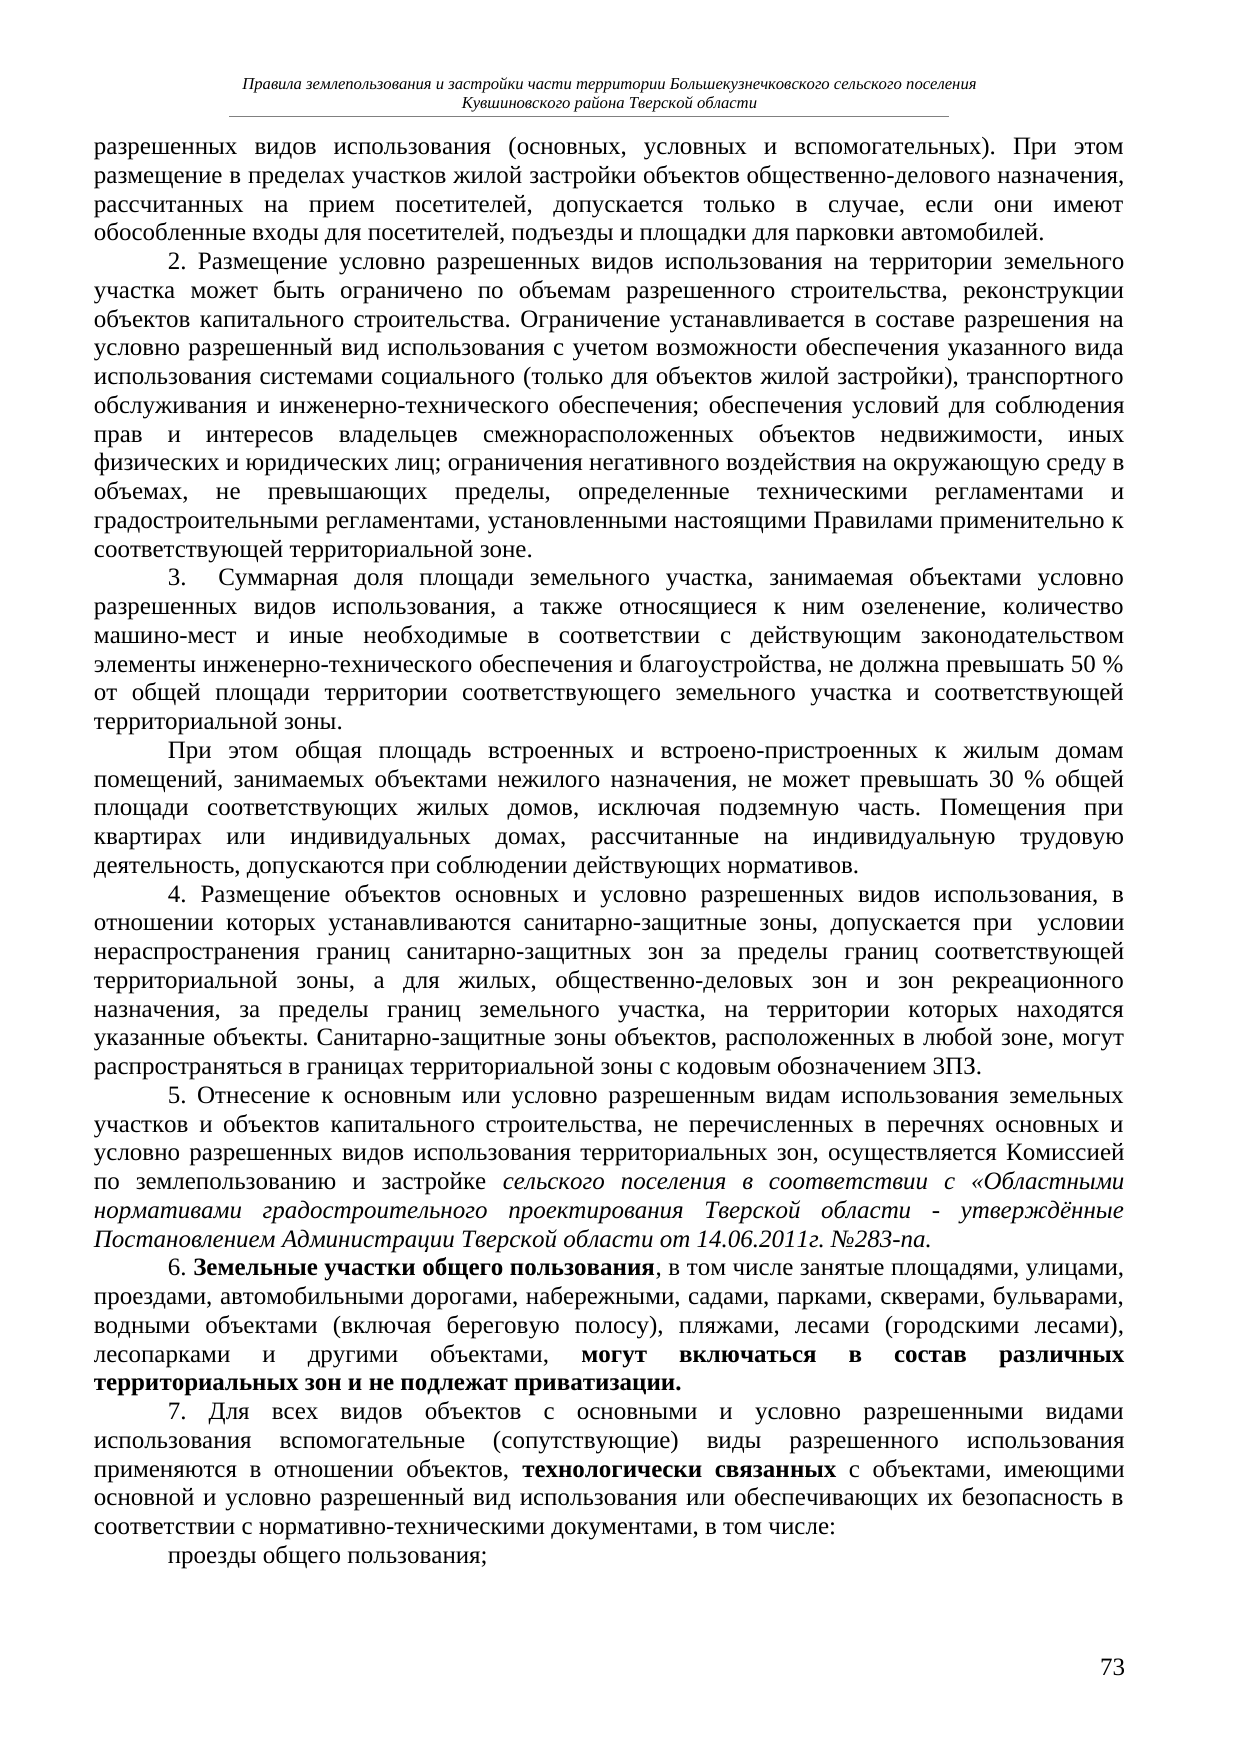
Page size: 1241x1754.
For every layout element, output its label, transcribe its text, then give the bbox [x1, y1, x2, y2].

text 5. Отнесение к основным или условно разрешенным видам использования земельных участков и объектов капитального строительства, не перечисленных в перечнях основных и условно разрешенных видов использования территориальных зон, осуществляется Комиссией по землепользованию и застройке сельского поселения в соответствии с «Областными нормативами градостроительного проектирования Тверской области - утверждённые Постановлением Администрации Тверской области от 14.06.2011г. №283-па. [94, 1080, 1125, 1252]
text проезды общего пользования; [94, 1540, 1125, 1569]
text 2. Размещение условно разрешенных видов использования на территории земельного участка может быть ограничено по объемам разрешенного строительства, реконструкции объектов капитального строительства. Ограничение устанавливается в составе разрешения на условно разрешенный вид использования с учетом возможности обеспечения указанного вида использования системами социального (только для объектов жилой застройки), транспортного обслуживания и инженерно-технического обеспечения; обеспечения условий для соблюдения прав и интересов владельцев смежнорасположенных объектов недвижимости, иных физических и юридических лиц; ограничения негативного воздействия на окружающую среду в объемах, не превышающих пределы, определенные техническими регламентами и градостроительными регламентами, установленными настоящими Правилами применительно к соответствующей территориальной зоне. [94, 246, 1125, 562]
text 3. Суммарная доля площади земельного участка, занимаемая объектами условно разрешенных видов использования, а также относящиеся к ним озеленение, количество машино-мест и иные необходимые в соответствии с действующим законодательством элементы инженерно-технического обеспечения и благоустройства, не должна превышать 50 % от общей площади территории соответствующего земельного участка и соответствующей территориальной зоны. [94, 562, 1125, 735]
text 6. Земельные участки общего пользования, в том числе занятые площадями, улицами, проездами, автомобильными дорогами, набережными, садами, парками, скверами, бульварами, водными объектами (включая береговую полосу), пляжами, лесами (городскими лесами), лесопарками и другими объектами, могут включаться в состав различных территориальных зон и не подлежат приватизации. [94, 1252, 1125, 1396]
text При этом общая площадь встроенных и встроено-пристроенных к жилым домам помещений, занимаемых объектами нежилого назначения, не может превышать 30 % общей площади соответствующих жилых домов, исключая подземную часть. Помещения при квартирах или индивидуальных домах, рассчитанные на индивидуальную трудовую деятельность, допускаются при соблюдении действующих нормативов. [94, 735, 1125, 879]
text 7. Для всех видов объектов с основными и условно разрешенными видами использования вспомогательные (сопутствующие) виды разрешенного использования применяются в отношении объектов, технологически связанных с объектами, имеющими основной и условно разрешенный вид использования или обеспечивающих их безопасность в соответствии с нормативно-техническими документами, в том числе: [94, 1396, 1125, 1540]
text 4. Размещение объектов основных и условно разрешенных видов использования, в отношении которых устанавливаются санитарно-защитные зоны, допускается при условии нераспространения границ санитарно-защитных зон за пределы границ соответствующей территориальной зоны, а для жилых, общественно-деловых зон и зон рекреационного назначения, за пределы границ земельного участка, на территории которых находятся указанные объекты. Санитарно-защитные зоны объектов, расположенных в любой зоне, могут распространяться в границах территориальной зоны с кодовым обозначением 3ПЗ. [94, 879, 1125, 1080]
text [94, 131, 1125, 246]
